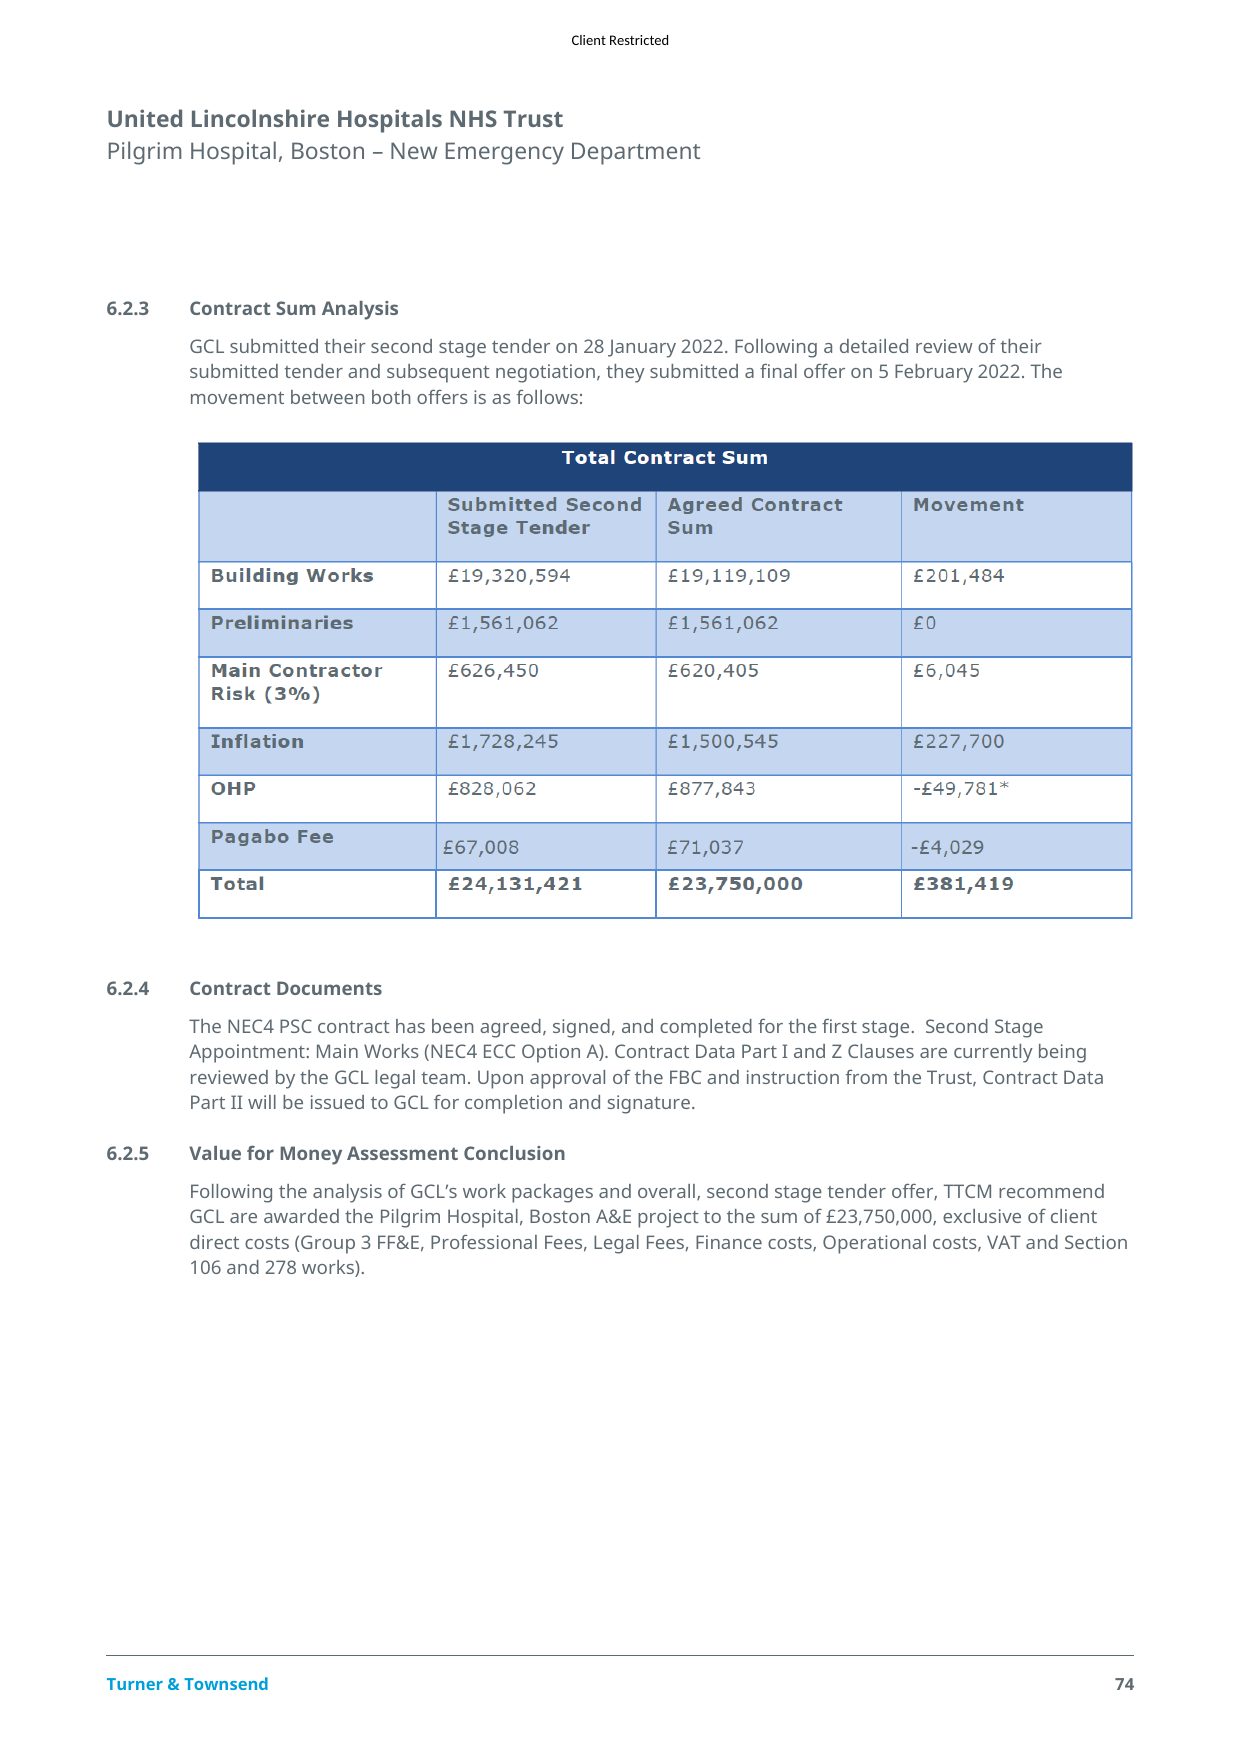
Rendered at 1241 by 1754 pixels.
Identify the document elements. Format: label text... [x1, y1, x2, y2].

text Following the analysis of GCL’s work packages and overall, second stage tender offer, TTCM recommend GCL are awarded the Pilgrim Hospital, Boston A&E project to the sum of £23,750,000, exclusive of client direct costs (Group 3 FF&E, Professional Fees, Legal Fees, Finance costs, Operational costs, VAT and Section 106 and 278 works). [189, 1178, 1134, 1280]
subtitle Contract Documents [106, 975, 1134, 1001]
text The NEC4 PSC contract has been agreed, signed, and completed for the first stage. Second Stage Appointment: Main Works (NEC4 ECC Option A). Contract Data Part I and Z Clauses are currently being reviewed by the GCL legal team. Upon approval of the FBC and instruction from the Trust, Contract Data Part II will be issued to GCL for completion and signature. [189, 1013, 1134, 1115]
picture [189, 435, 1139, 925]
subtitle Value for Money Assessment Conclusion [106, 1140, 1134, 1166]
subtitle Contract Sum Analysis [106, 295, 1134, 321]
text GCL submitted their second stage tender on 28 January 2022. Following a detailed review of their submitted tender and subsequent negotiation, they submitted a final offer on 5 February 2022. The movement between both offers is as follows: [189, 333, 1134, 410]
